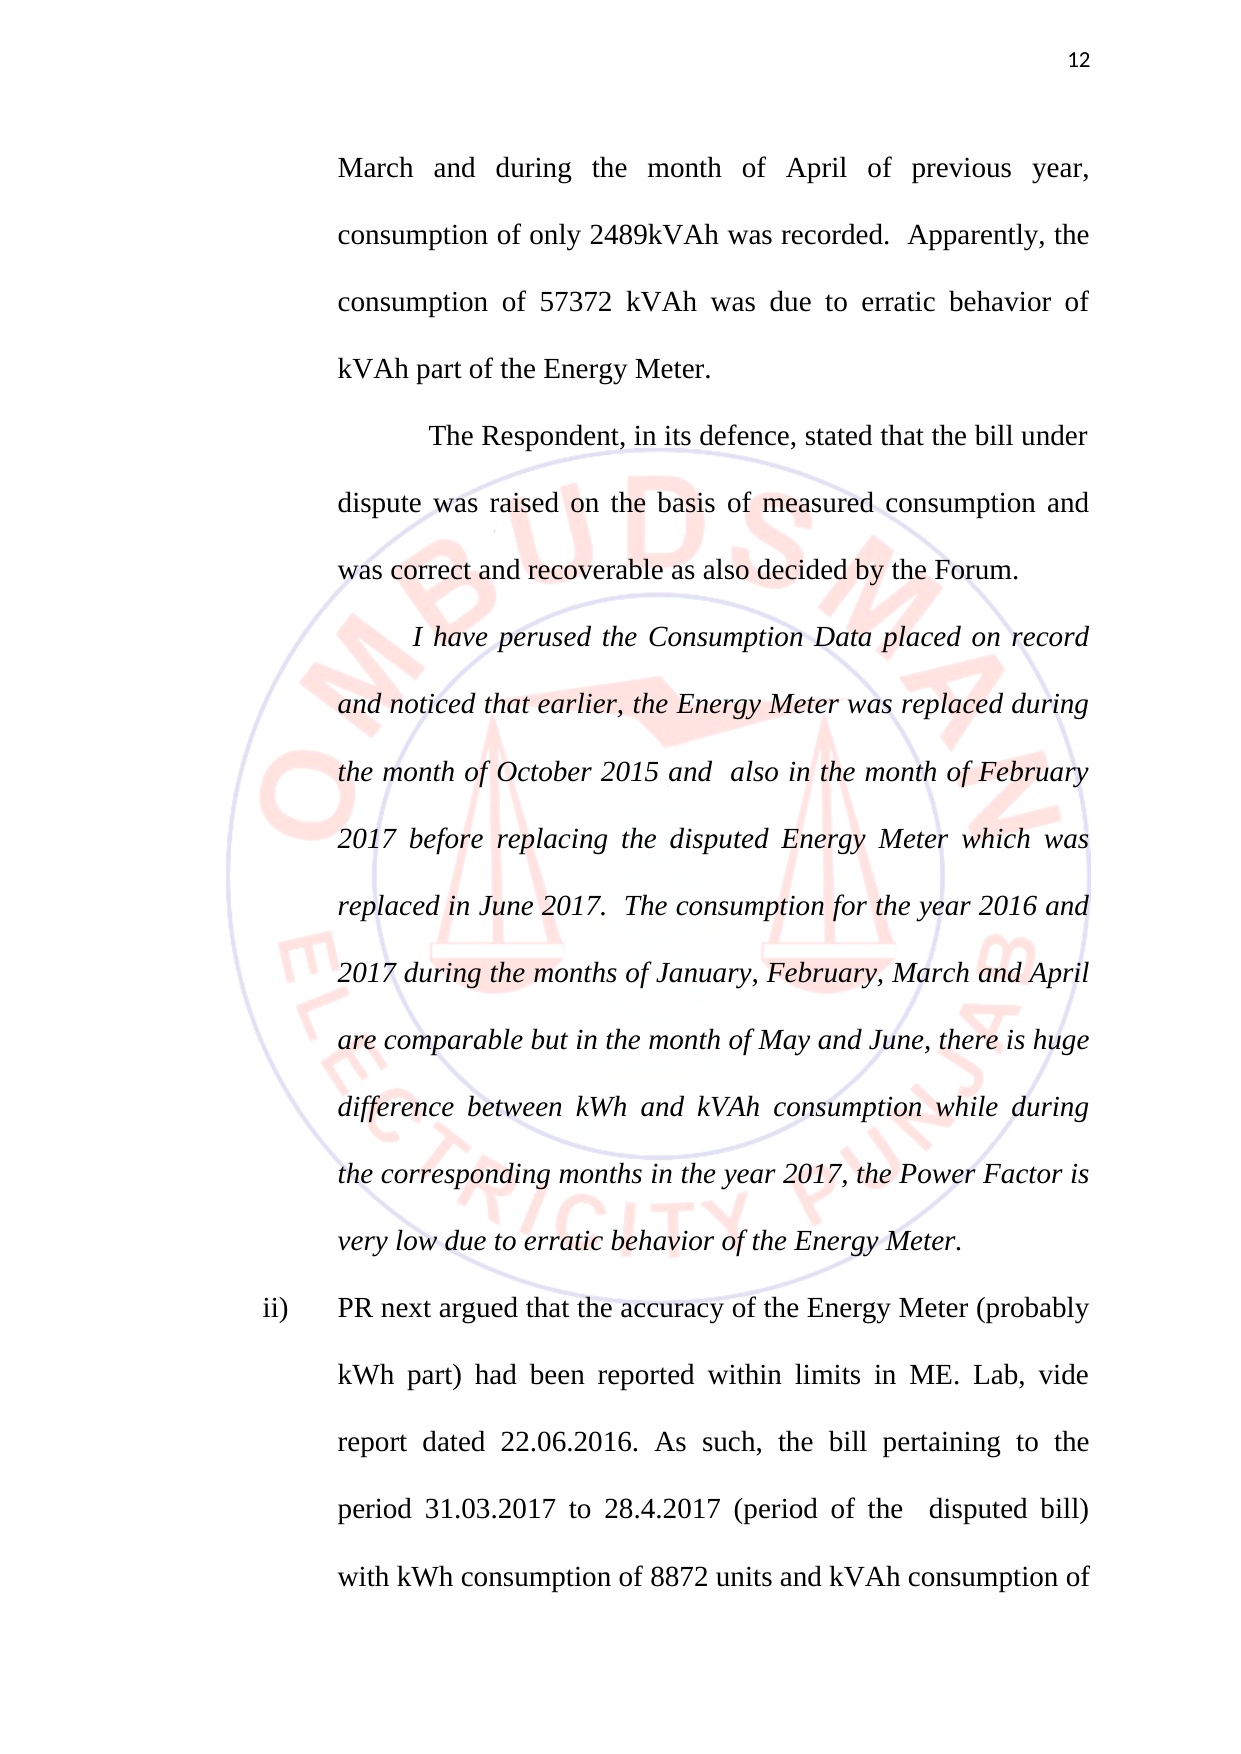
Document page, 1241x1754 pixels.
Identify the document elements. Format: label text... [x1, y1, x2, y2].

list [262, 150, 1090, 385]
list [262, 1290, 1090, 1592]
list I have perused the Consumption Data placed on record and noticed that earlier, the Energy Meter was replaced during the month of October 2015 and also in the month of February 2017 before replacing the disputed Energy Meter which was replaced in June 2017. The consumption for the year 2016 and 2017 during the months of January, February, March and April are comparable but in the month of May and June, there is huge difference between kWh and kVAh consumption while during the corresponding months in the year 2017, the Power Factor is very low due to erratic behavior of the Energy Meter. [337, 619, 1090, 1257]
list The Respondent, in its defence, stated that the bill under dispute was raised on the basis of measured consumption and was correct and recoverable as also decided by the Forum. [337, 418, 1090, 586]
